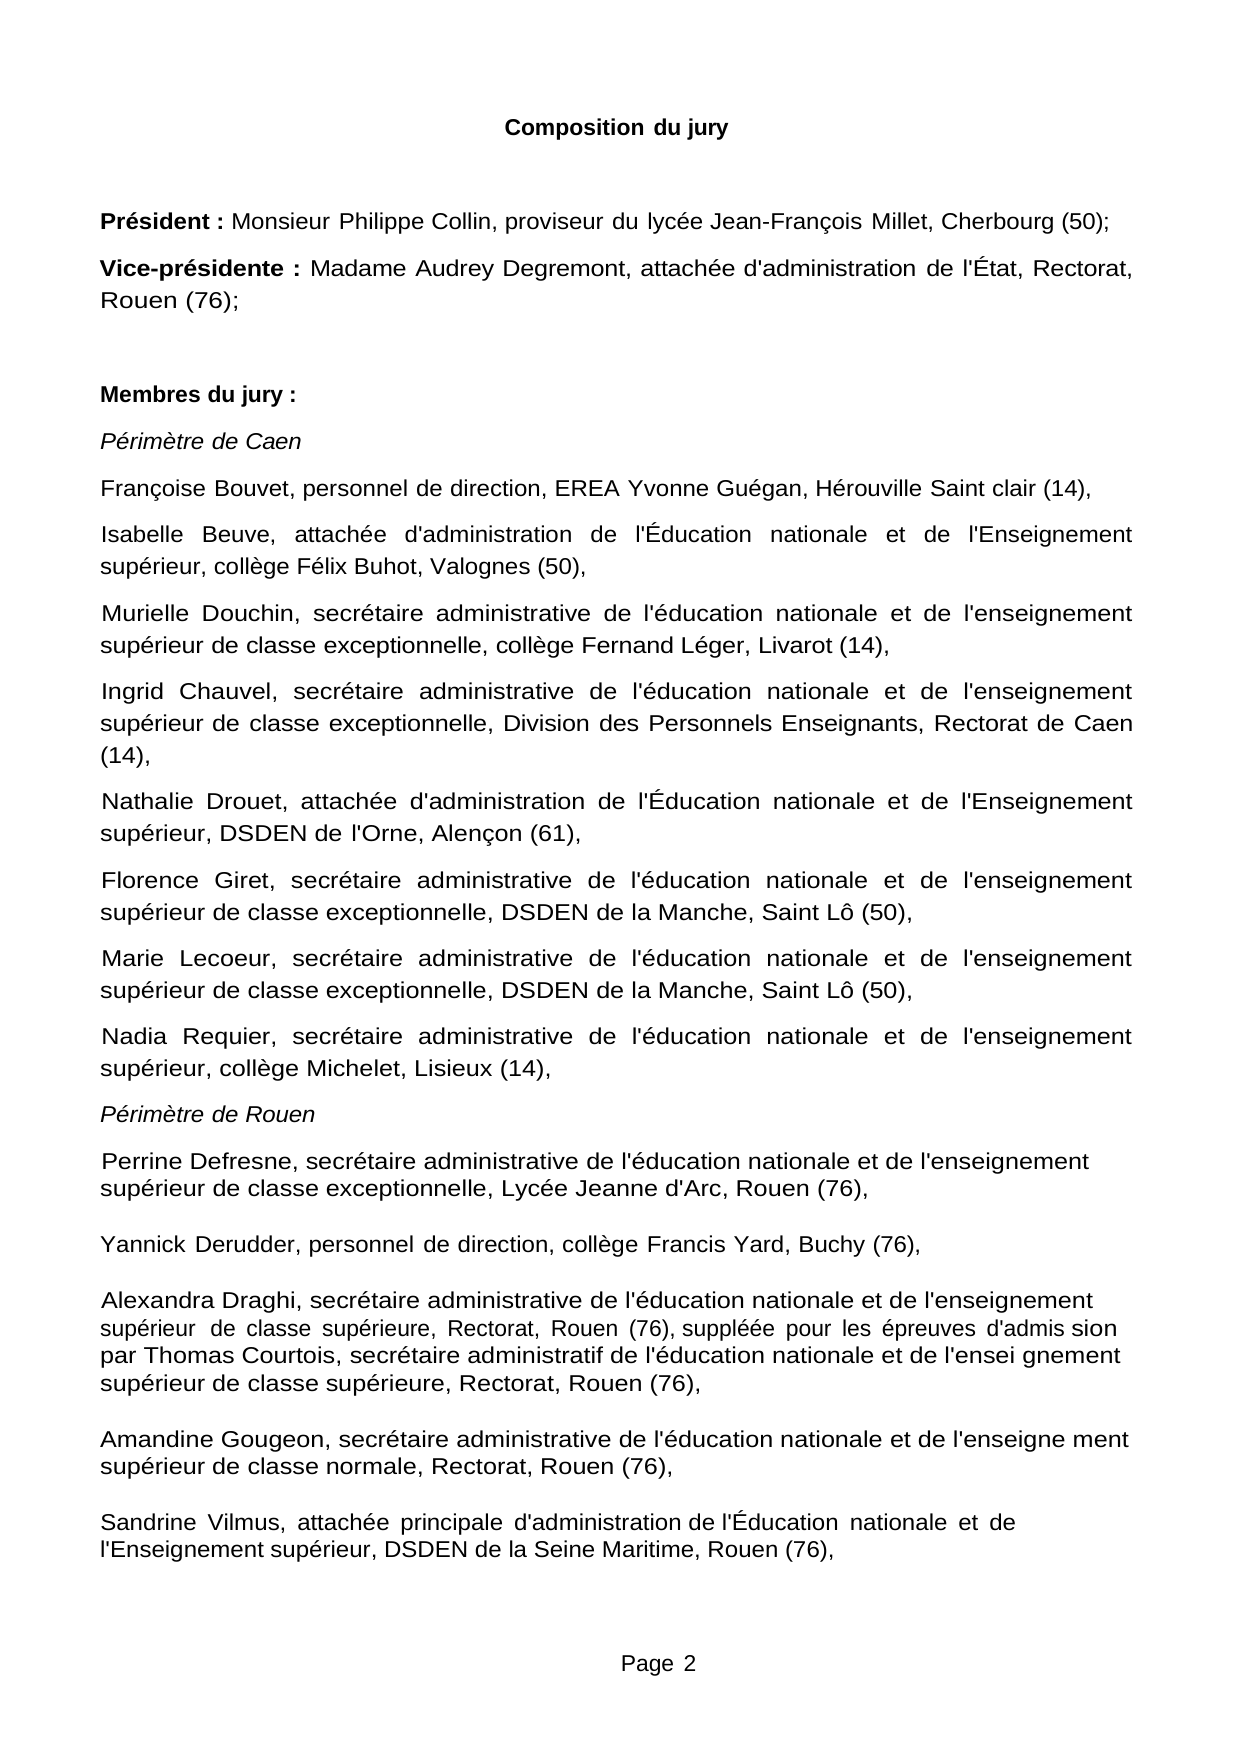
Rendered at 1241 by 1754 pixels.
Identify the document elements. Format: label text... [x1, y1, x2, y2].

text Périmètre de Caen [100, 428, 1133, 454]
text Isabelle Beuve, attachée d'administration de l'Éducation nationale et de l'Enseignement supérieur, collège Félix Buhot, Valognes (50), [100, 521, 1133, 579]
text Périmètre de Rouen [100, 1101, 1133, 1128]
subtitle Composition du jury [100, 114, 1133, 140]
text Marie Lecoeur, secrétaire administrative de l'éducation nationale et de l'enseignement supérieur de classe exceptionnelle, DSDEN de la Manche, Saint Lô (50), [100, 945, 1133, 1003]
text Vice-présidente : Madame Audrey Degremont, attachée d'administration de l'État, Rectorat, Rouen (76); [99, 255, 1133, 313]
text Nadia Requier, secrétaire administrative de l'éducation nationale et de l'enseignement supérieur, collège Michelet, Lisieux (14), [100, 1023, 1133, 1081]
subtitle Membres du jury : [100, 381, 1133, 407]
text Président : Monsieur Philippe Collin, proviseur du lycée Jean-François Millet, Cherbourg (50); [100, 208, 1133, 234]
text Ingrid Chauvel, secrétaire administrative de l'éducation nationale et de l'enseignement supérieur de classe exceptionnelle, Division des Personnels Enseignants, Rectorat de Caen (14), [100, 678, 1133, 768]
text Amandine Gougeon, secrétaire administrative de l'éducation nationale et de l'enseigne­ ment supérieur de classe normale, Rectorat, Rouen (76), [100, 1426, 1133, 1480]
text Perrine Defresne, secrétaire administrative de l'éducation nationale et de l'enseignement supérieur de classe exceptionnelle, Lycée Jeanne d'Arc, Rouen (76), [100, 1148, 1133, 1202]
text Françoise Bouvet, personnel de direction, EREA Yvonne Guégan, Hérouville Saint clair (14), [100, 475, 1133, 501]
text Yannick Derudder, personnel de direction, collège Francis Yard, Buchy (76), [100, 1231, 1133, 1258]
text Alexandra Draghi, secrétaire administrative de l'éducation nationale et de l'enseignement supérieur de classe supérieure, Rectorat, Rouen (76), suppléée pour les épreuves d'admis­ sion par Thomas Courtois, secrétaire administratif de l'éducation nationale et de l'ensei­ gnement supérieur de classe supérieure, Rectorat, Rouen (76), [100, 1287, 1133, 1396]
text Nathalie Drouet, attachée d'administration de l'Éducation nationale et de l'Enseignement supérieur, DSDEN de l'Orne, Alençon (61), [100, 788, 1133, 846]
text Sandrine Vilmus, attachée principale d'administration de l'Éducation nationale et de l'Enseignement supérieur, DSDEN de la Seine Maritime, Rouen (76), [100, 1509, 1133, 1563]
text Florence Giret, secrétaire administrative de l'éducation nationale et de l'enseignement supérieur de classe exceptionnelle, DSDEN de la Manche, Saint Lô (50), [100, 867, 1133, 925]
text Murielle Douchin, secrétaire administrative de l'éducation nationale et de l'enseignement supérieur de classe exceptionnelle, collège Fernand Léger, Livarot (14), [100, 600, 1133, 658]
